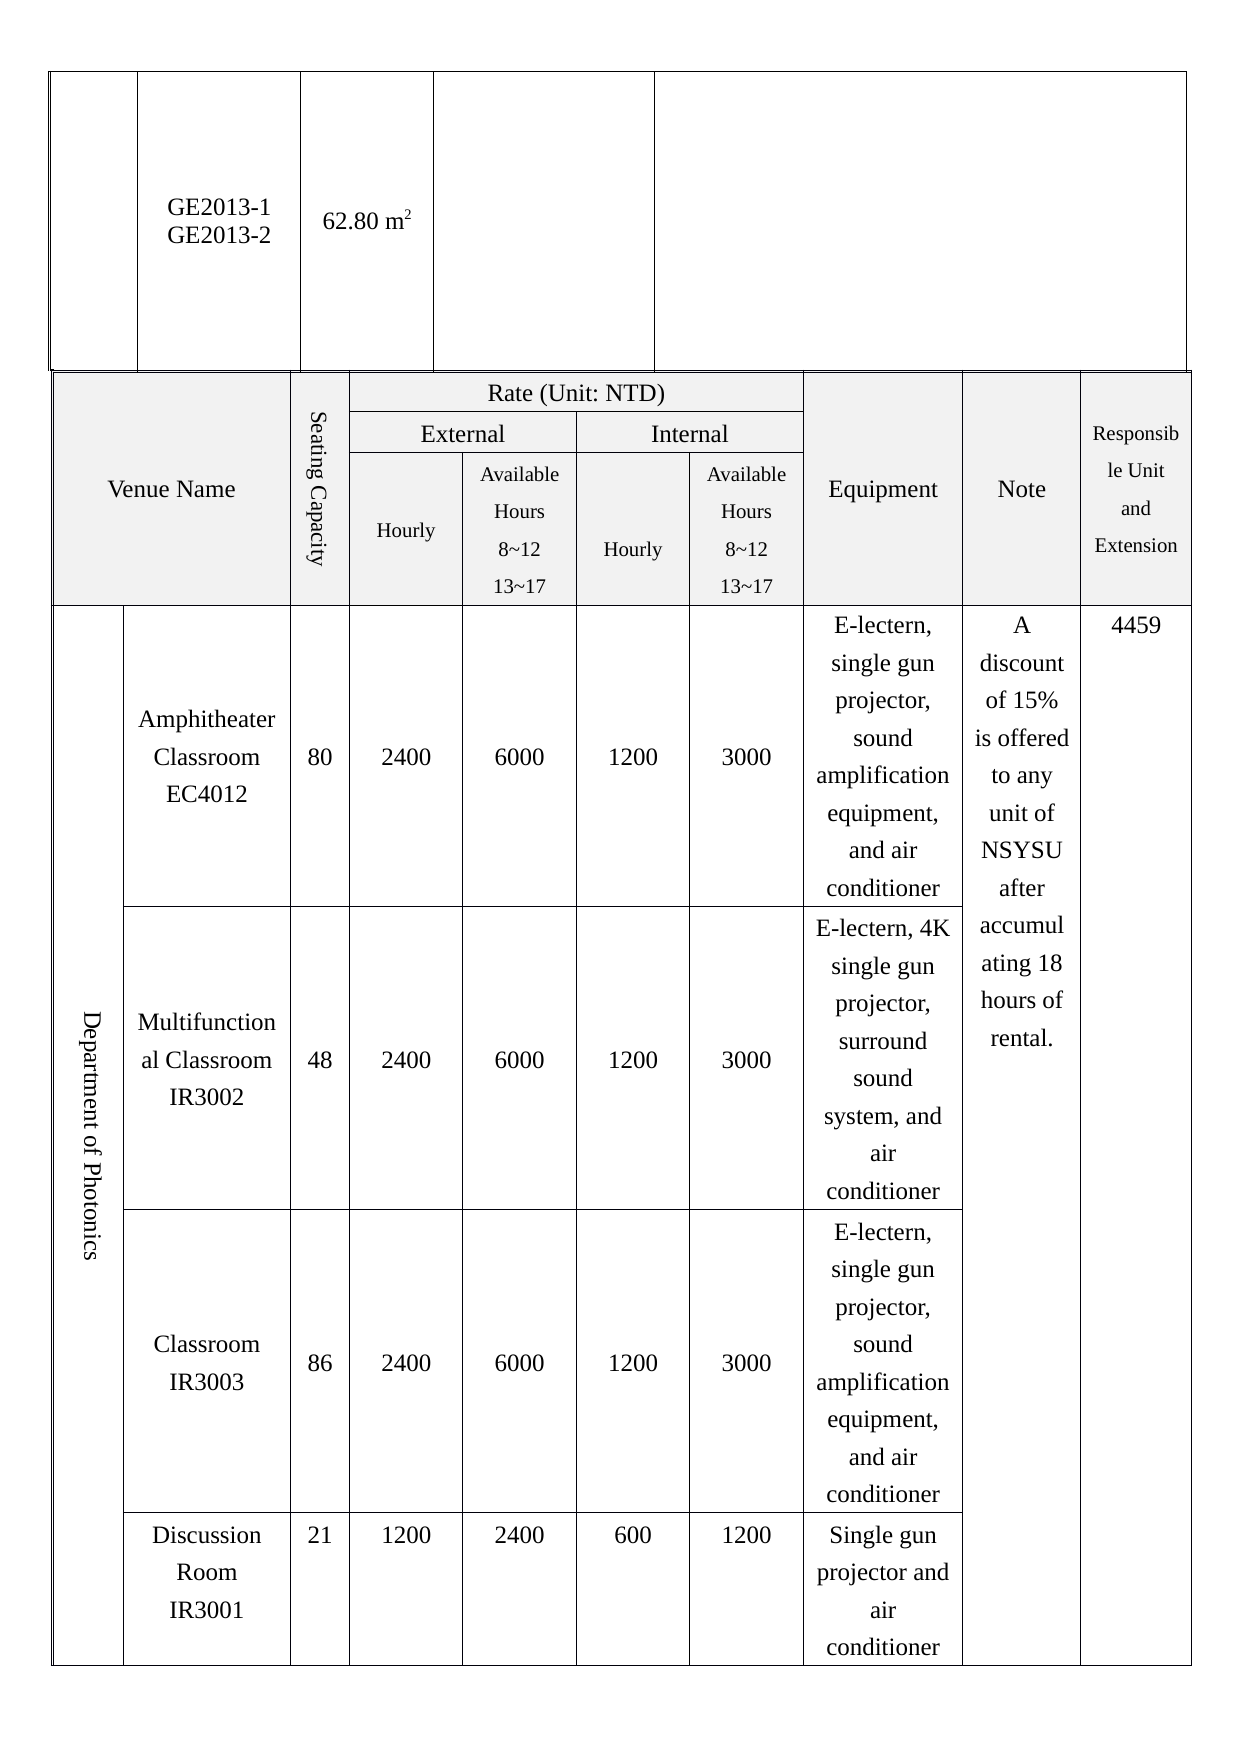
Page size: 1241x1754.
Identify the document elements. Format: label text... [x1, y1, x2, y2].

table_cell 80 [291, 606, 349, 906]
table_cell Discussion Room IR3001 [124, 1513, 290, 1665]
table_cell Department of Photonics [54, 606, 123, 1665]
table_cell 600 [577, 1513, 689, 1665]
table_cell Classroom IR3003 [124, 1210, 290, 1512]
table_cell E-lectern, single gun projector, sound amplification equipment, and air conditioner [804, 1210, 962, 1512]
table_cell Rate (Unit: NTD) [350, 373, 803, 411]
table_cell 6000 [463, 606, 576, 906]
table_cell 48 [291, 907, 349, 1209]
table_cell Note [963, 373, 1080, 605]
table_cell 86 [291, 1210, 349, 1512]
table_cell 1200 [577, 1210, 689, 1512]
table_cell 4459 [1081, 606, 1191, 1665]
table_cell 2400 [350, 907, 462, 1209]
table_cell Available Hours 8~12 13~17 [690, 453, 803, 605]
table_cell 2400 [350, 1210, 462, 1512]
table_cell 3000 [690, 606, 803, 906]
table_cell 62.80 m2 [301, 72, 433, 369]
table_cell Responsible Unit and Extension [1081, 373, 1191, 605]
table_cell Available Hours 8~12 13~17 [463, 453, 576, 605]
table_cell Seating Capacity [291, 373, 349, 605]
table_cell Equipment [804, 373, 962, 605]
table_cell Internal [577, 412, 803, 452]
table_cell Hourly [350, 453, 462, 605]
table_cell 1200 [577, 606, 689, 906]
table_cell Multifunctional Classroom IR3002 [124, 907, 290, 1209]
table_cell 2400 [463, 1513, 576, 1665]
table_cell 21 [291, 1513, 349, 1665]
table_cell A discount of 15% is offered to any unit of NSYSU after accumulating 18 hours of rental. [963, 606, 1080, 1665]
table_cell 2400 [350, 606, 462, 906]
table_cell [804, 1513, 962, 1665]
table_cell 1200 [577, 907, 689, 1209]
table_cell Hourly [577, 453, 689, 605]
table_cell 1200 [350, 1513, 462, 1665]
table_cell GE2013-1 GE2013-2 [138, 72, 300, 369]
table_cell External [350, 412, 576, 452]
table_cell 3000 [690, 907, 803, 1209]
table_cell 6000 [463, 907, 576, 1209]
table_cell Venue Name [54, 373, 290, 605]
table_cell E-lectern, 4K single gun projector, surround sound system, and air conditioner [804, 907, 962, 1209]
table_cell 6000 [463, 1210, 576, 1512]
table_cell E-lectern, single gun projector, sound amplification equipment, and air conditioner [804, 606, 962, 906]
table_cell 1200 [690, 1513, 803, 1665]
table_cell Amphitheater Classroom EC4012 [124, 606, 290, 906]
table_cell 3000 [690, 1210, 803, 1512]
